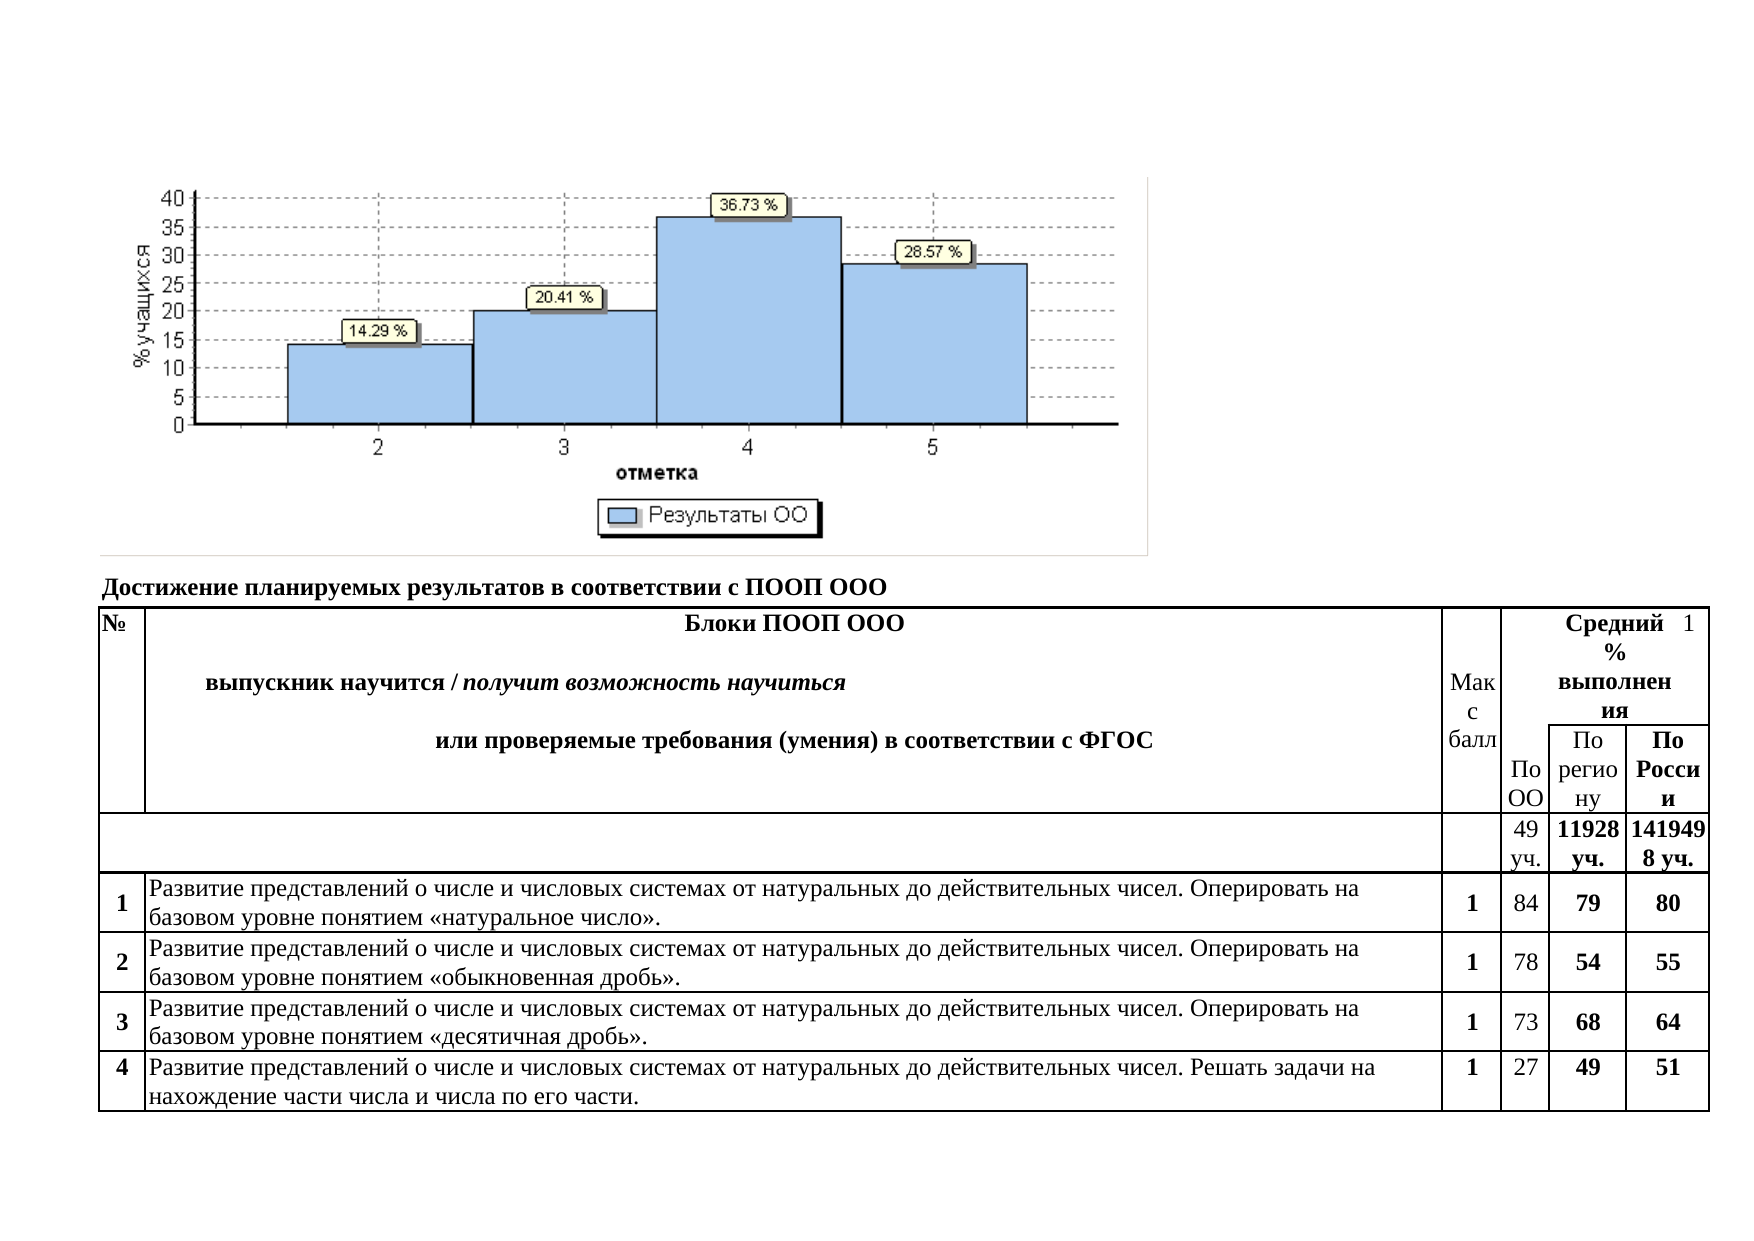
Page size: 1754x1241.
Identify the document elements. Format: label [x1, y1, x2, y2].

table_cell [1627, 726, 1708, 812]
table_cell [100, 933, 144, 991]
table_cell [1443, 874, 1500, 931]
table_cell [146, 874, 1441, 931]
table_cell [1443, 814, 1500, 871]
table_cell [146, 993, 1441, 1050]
picture [100, 177, 1150, 559]
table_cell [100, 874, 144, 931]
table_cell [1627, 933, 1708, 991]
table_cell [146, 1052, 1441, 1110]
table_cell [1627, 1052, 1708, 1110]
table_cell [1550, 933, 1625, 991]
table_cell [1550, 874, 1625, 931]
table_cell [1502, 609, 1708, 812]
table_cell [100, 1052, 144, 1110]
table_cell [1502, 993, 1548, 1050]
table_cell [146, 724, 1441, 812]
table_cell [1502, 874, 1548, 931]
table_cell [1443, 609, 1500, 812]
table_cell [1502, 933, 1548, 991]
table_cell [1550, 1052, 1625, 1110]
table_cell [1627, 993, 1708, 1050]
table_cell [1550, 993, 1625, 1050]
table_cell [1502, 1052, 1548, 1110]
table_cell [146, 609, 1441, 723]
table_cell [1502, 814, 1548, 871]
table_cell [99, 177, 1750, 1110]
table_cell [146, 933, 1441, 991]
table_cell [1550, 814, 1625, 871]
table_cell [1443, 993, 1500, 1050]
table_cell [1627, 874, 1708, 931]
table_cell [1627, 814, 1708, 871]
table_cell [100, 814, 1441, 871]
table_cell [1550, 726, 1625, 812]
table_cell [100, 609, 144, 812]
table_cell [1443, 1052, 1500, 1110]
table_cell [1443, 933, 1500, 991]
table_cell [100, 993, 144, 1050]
